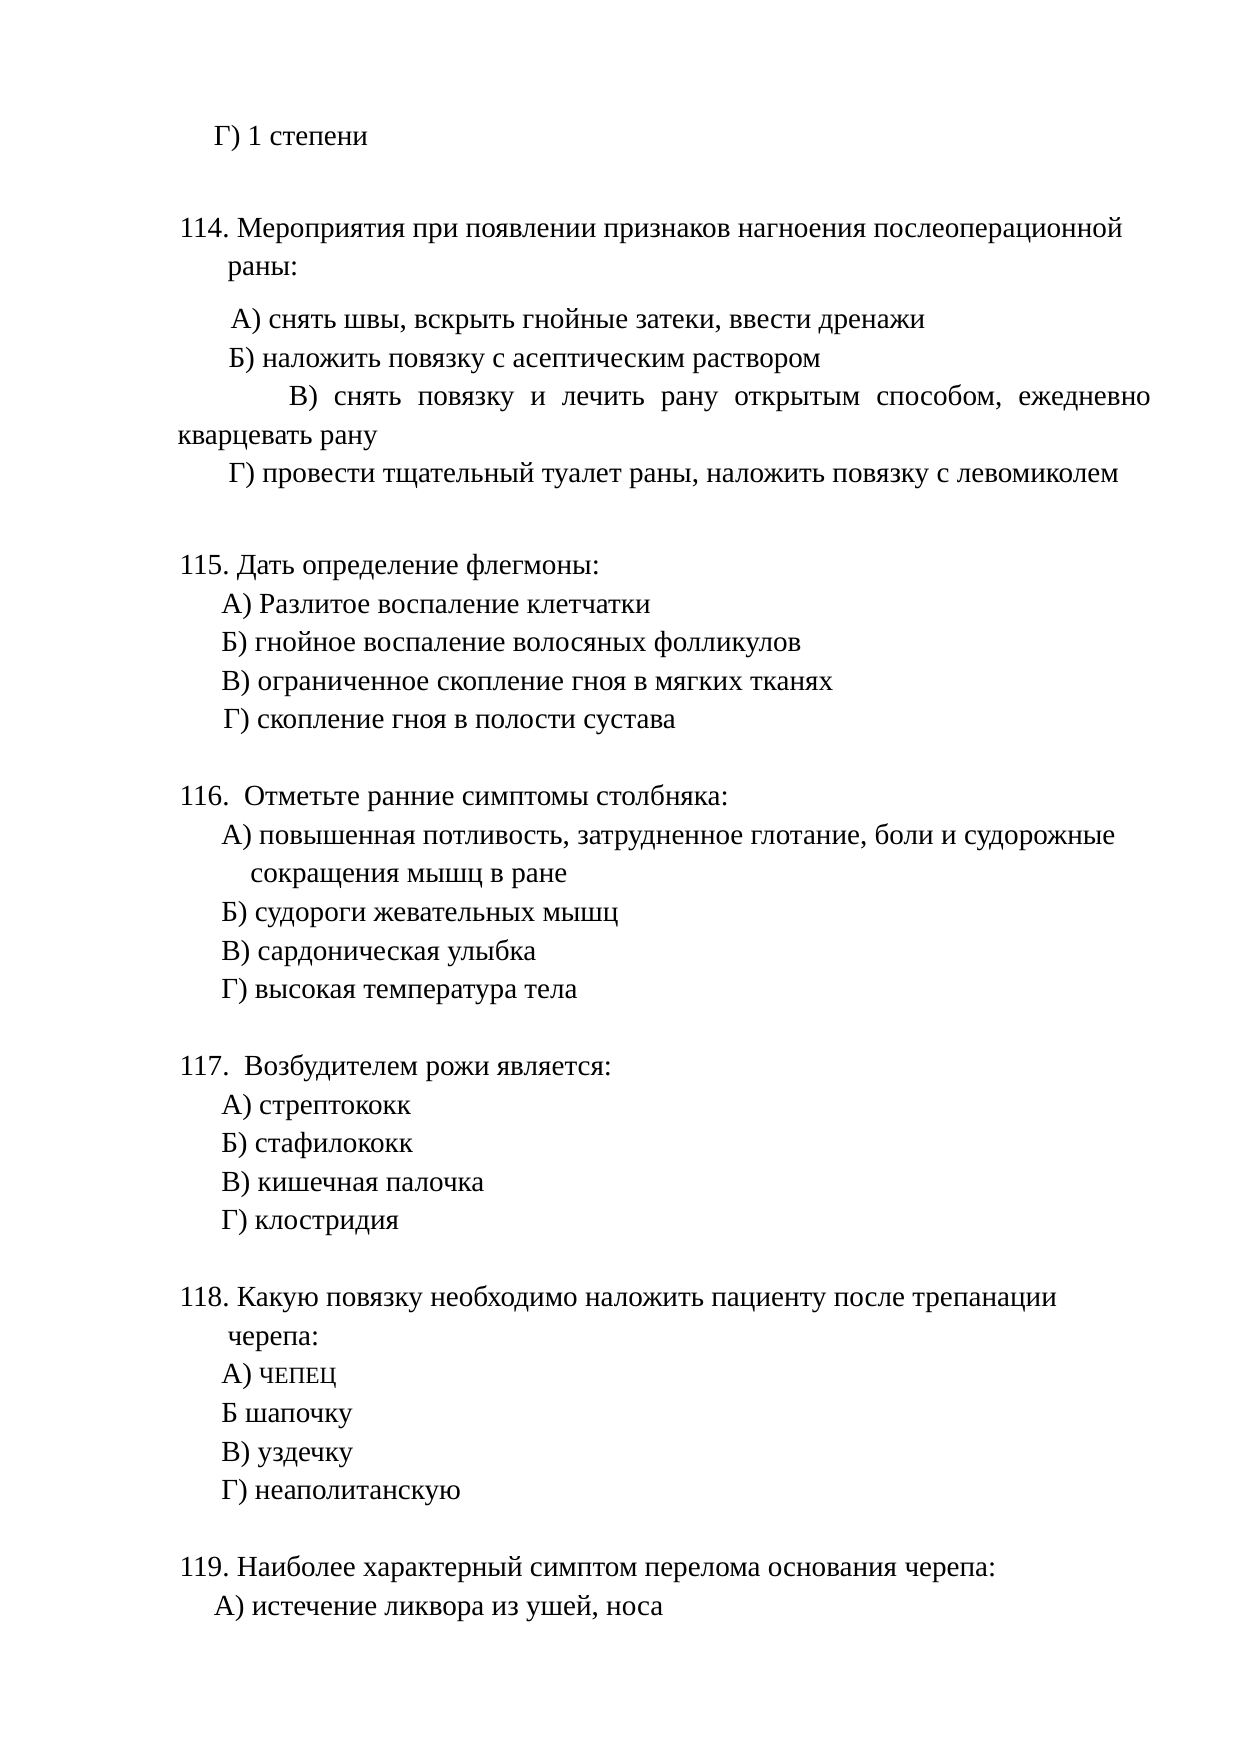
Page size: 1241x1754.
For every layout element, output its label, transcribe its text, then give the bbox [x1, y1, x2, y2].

text Г) клостридия [177, 1202, 1152, 1236]
text В) кишечная палочка [177, 1164, 1152, 1197]
text А) Разлитое воспаление клетчатки [177, 586, 1152, 619]
text В) сардоническая улыбка [177, 933, 1152, 966]
text 119. Наиболее характерный симптом перелома основания черепа: [179, 1549, 1152, 1583]
text Г) неаполитанскую [177, 1472, 1152, 1506]
text Г) провести тщательный туалет раны, наложить повязку с левомиколем [177, 456, 1152, 489]
text Г) 1 степени [177, 118, 1152, 152]
text 115. Дать определение флегмоны: [179, 547, 1152, 581]
text Г) высокая температура тела [177, 971, 1152, 1005]
text Б шапочку [177, 1395, 1152, 1429]
text 117. Возбудителем рожи является: [179, 1048, 1152, 1082]
text Б) гнойное воспаление волосяных фолликулов [177, 624, 1152, 658]
text А) истечение ликвора из ушей, носа [177, 1588, 1152, 1621]
text А) чепец [177, 1357, 1152, 1390]
text А) стрептококк [177, 1087, 1152, 1120]
text В) снять повязку и лечить рану открытым способом, ежедневно кварцевать рану [177, 378, 1152, 451]
text Б) стафилококк [177, 1125, 1152, 1159]
text сокращения мышц в ране [177, 856, 1152, 889]
text Б) наложить повязку с асептическим раствором [177, 340, 1152, 373]
text 114. Мероприятия при появлении признаков нагноения послеоперационной раны: [179, 210, 1152, 282]
text 116. Отметьте ранние симптомы столбняка: [179, 778, 1152, 812]
text В) ограниченное скопление гноя в мягких тканях [177, 663, 1152, 696]
text В) уздечку [177, 1434, 1152, 1467]
text А) повышенная потливость, затрудненное глотание, боли и судорожные [177, 817, 1152, 851]
text Б) судороги жевательных мышц [177, 894, 1152, 928]
text А) снять швы, вскрыть гнойные затеки, ввести дренажи [179, 301, 1152, 335]
text Г) скопление гноя в полости сустава [179, 701, 1152, 735]
text 118. Какую повязку необходимо наложить пациенту после трепанации черепа: [179, 1279, 1152, 1352]
